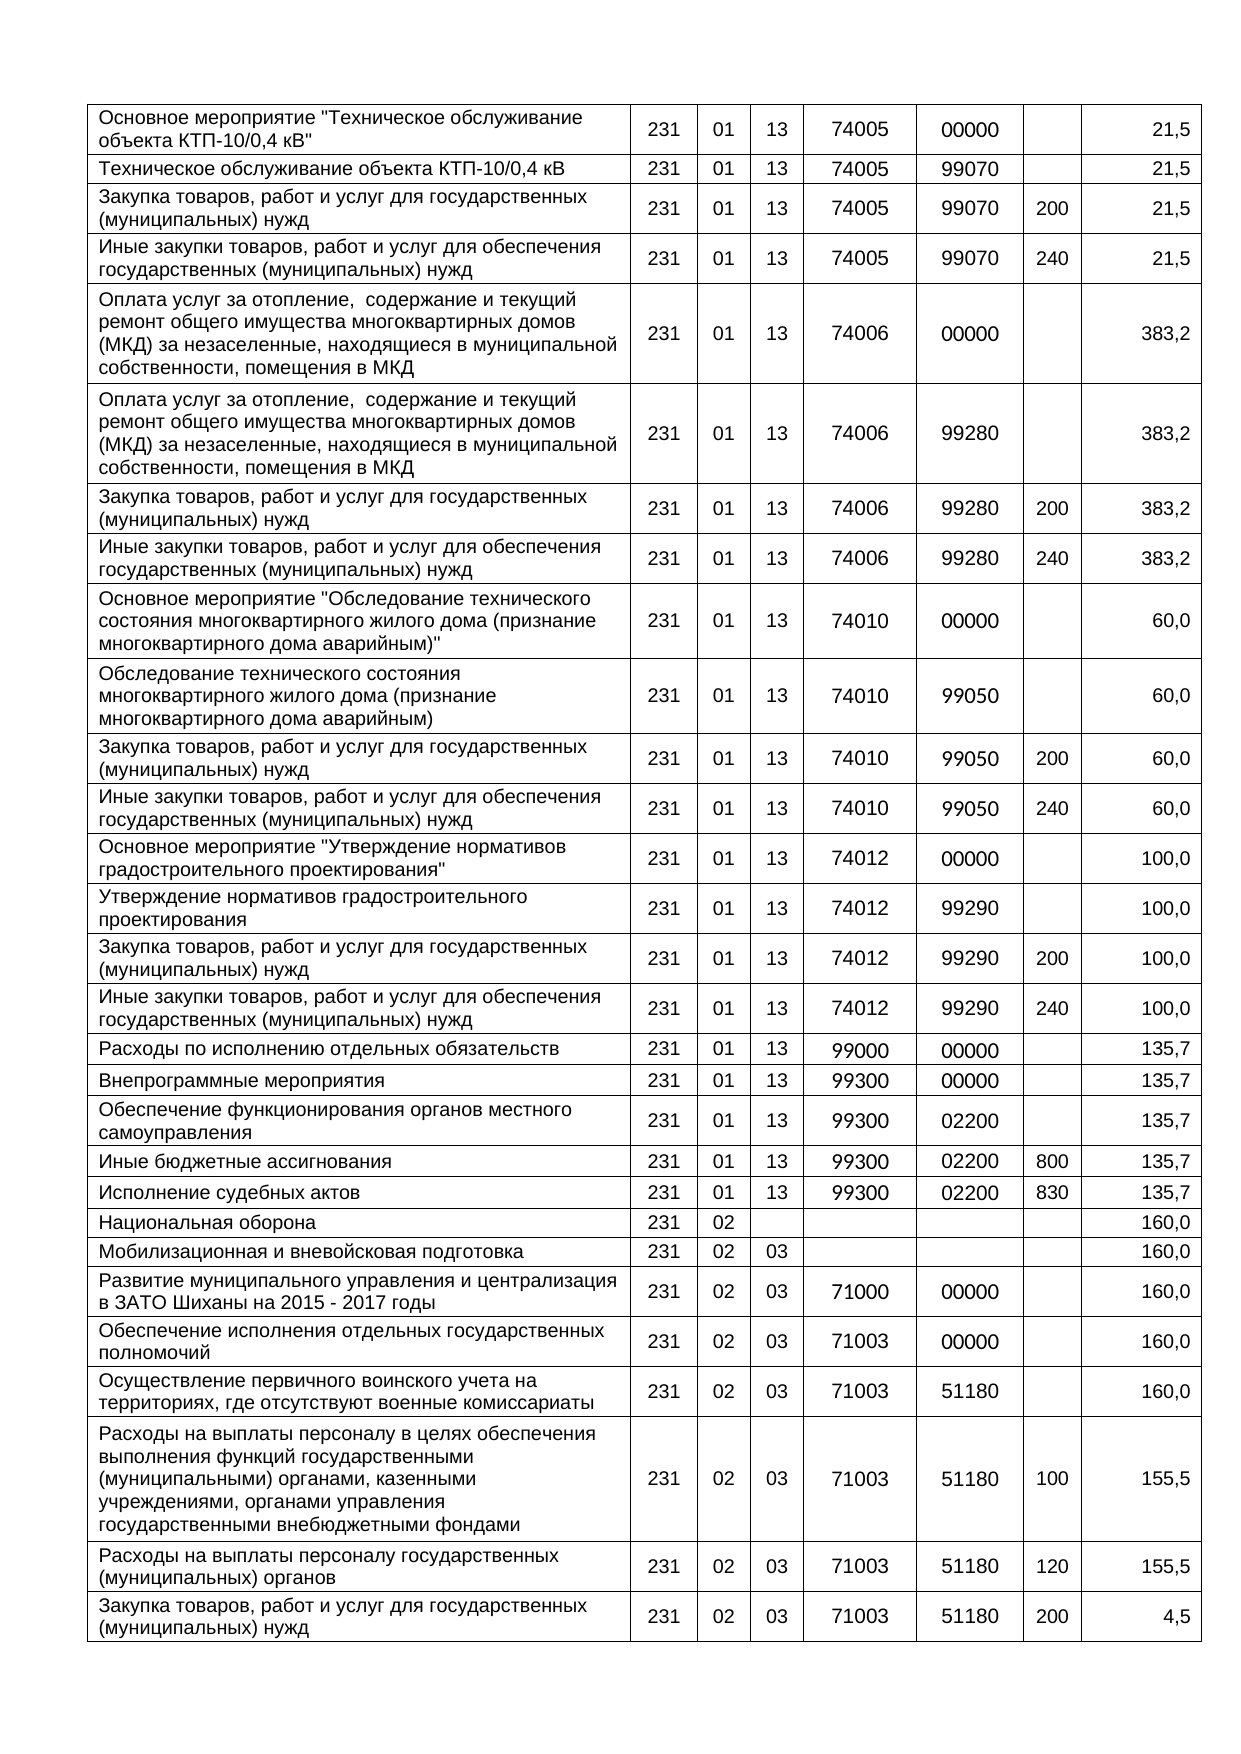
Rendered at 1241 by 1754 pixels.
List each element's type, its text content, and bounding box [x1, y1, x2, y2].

table_cell 71003 [804, 1542, 916, 1591]
table_cell 01 [698, 1065, 750, 1095]
table_cell 100,0 [1082, 934, 1201, 982]
table_cell 231 [631, 1146, 697, 1176]
table_cell 74012 [804, 984, 916, 1032]
table_cell [804, 1209, 916, 1237]
table_cell 51180 [917, 1417, 1023, 1541]
table_cell 160,0 [1082, 1267, 1201, 1316]
table_cell 13 [751, 534, 803, 582]
table_cell 231 [631, 384, 697, 482]
table_cell Закупка товаров, работ и услуг для государственных (муниципальных) нужд [88, 184, 630, 232]
table_cell Иные закупки товаров, работ и услуг для обеспечения государственных (муниципальных) нужд [88, 234, 630, 282]
table_cell 135,7 [1082, 1034, 1201, 1064]
table_cell 99300 [804, 1177, 916, 1207]
table_cell [1024, 155, 1081, 182]
table_cell 383,2 [1082, 484, 1201, 532]
table_cell Иные бюджетные ассигнования [88, 1146, 630, 1176]
table_cell 99290 [917, 934, 1023, 982]
table_cell 01 [698, 105, 750, 153]
table_cell 00000 [917, 1065, 1023, 1095]
table_cell 03 [751, 1317, 803, 1366]
table_cell 231 [631, 1209, 697, 1237]
table_cell 135,7 [1082, 1146, 1201, 1176]
table_cell 231 [631, 1096, 697, 1145]
table_cell 200 [1024, 484, 1081, 532]
table_cell Обеспечение функционирования органов местного самоуправления [88, 1096, 630, 1145]
table_cell 231 [631, 1238, 697, 1266]
table_cell 02200 [917, 1177, 1023, 1207]
table_cell 60,0 [1082, 734, 1201, 782]
table_cell 200 [1024, 184, 1081, 232]
table_cell 240 [1024, 784, 1081, 832]
table_cell 01 [698, 484, 750, 532]
table_cell 01 [698, 934, 750, 982]
table_cell 100,0 [1082, 834, 1201, 882]
table_cell 231 [631, 284, 697, 382]
table_cell 231 [631, 1592, 697, 1641]
table_cell 01 [698, 884, 750, 932]
table_cell 00000 [917, 105, 1023, 153]
table_cell 231 [631, 1065, 697, 1095]
table_cell Иные закупки товаров, работ и услуг для обеспечения государственных (муниципальных) нужд [88, 984, 630, 1032]
table_cell [1024, 1034, 1081, 1064]
table_cell 74010 [804, 734, 916, 782]
table_cell 71003 [804, 1317, 916, 1366]
table_cell 231 [631, 1177, 697, 1207]
table_cell 100,0 [1082, 984, 1201, 1032]
table_cell 00000 [917, 834, 1023, 882]
table_cell 02200 [917, 1096, 1023, 1145]
table_cell 13 [751, 384, 803, 482]
table_cell 13 [751, 884, 803, 932]
table_cell Исполнение судебных актов [88, 1177, 630, 1207]
table_cell Основное мероприятие "Техническое обслуживание объекта КТП-10/0,4 кВ" [88, 105, 630, 153]
table_cell Обеспечение исполнения отдельных государственных полномочий [88, 1317, 630, 1366]
table_cell [1024, 105, 1081, 153]
table_cell Осуществление первичного воинского учета на территориях, где отсутствуют военные комиссариаты [88, 1367, 630, 1416]
table_cell 231 [631, 1317, 697, 1366]
table_cell 13 [751, 1065, 803, 1095]
table_cell 231 [631, 184, 697, 232]
table_cell 71003 [804, 1592, 916, 1641]
table_cell Закупка товаров, работ и услуг для государственных (муниципальных) нужд [88, 1592, 630, 1641]
table_cell [1024, 1267, 1081, 1316]
table_cell 02200 [917, 1146, 1023, 1176]
table_cell 02 [698, 1267, 750, 1316]
table_cell 99300 [804, 1065, 916, 1095]
table_cell 135,7 [1082, 1177, 1201, 1207]
table_cell 74010 [804, 784, 916, 832]
table_cell 99050 [917, 734, 1023, 782]
table_cell 99070 [917, 234, 1023, 282]
table_cell 01 [698, 784, 750, 832]
table_cell [917, 1238, 1023, 1266]
table_cell 160,0 [1082, 1209, 1201, 1237]
table_cell 74012 [804, 884, 916, 932]
table_cell 01 [698, 234, 750, 282]
table_cell 01 [698, 734, 750, 782]
table_cell [1024, 584, 1081, 657]
table_cell 99280 [917, 484, 1023, 532]
table_cell 74006 [804, 284, 916, 382]
table_cell 13 [751, 984, 803, 1032]
table_cell 21,5 [1082, 155, 1201, 182]
table_cell 13 [751, 584, 803, 657]
table_cell 60,0 [1082, 659, 1201, 732]
table_cell 21,5 [1082, 105, 1201, 153]
table_cell 383,2 [1082, 534, 1201, 582]
table_cell Внепрограммные мероприятия [88, 1065, 630, 1095]
table_cell 13 [751, 784, 803, 832]
table_cell 74006 [804, 384, 916, 482]
table_cell 01 [698, 534, 750, 582]
table_cell 74006 [804, 534, 916, 582]
table_cell 03 [751, 1238, 803, 1266]
table_cell [751, 1209, 803, 1237]
table_cell Расходы на выплаты персоналу государственных (муниципальных) органов [88, 1542, 630, 1591]
table_cell 00000 [917, 584, 1023, 657]
table_cell 160,0 [1082, 1317, 1201, 1366]
table_cell 160,0 [1082, 1238, 1201, 1266]
table_cell 99280 [917, 384, 1023, 482]
table_cell [1024, 1096, 1081, 1145]
table_cell 00000 [917, 284, 1023, 382]
table_cell 200 [1024, 734, 1081, 782]
table_cell [1024, 659, 1081, 732]
table_cell Основное мероприятие "Обследование технического состояния многоквартирного жилого дома (признание многоквартирного дома аварийным)" [88, 584, 630, 657]
table_cell [1024, 884, 1081, 932]
table_cell 99050 [917, 659, 1023, 732]
table_cell Национальная оборона [88, 1209, 630, 1237]
table_cell Основное мероприятие "Утверждение нормативов градостроительного проектирования" [88, 834, 630, 882]
table_cell 02 [698, 1542, 750, 1591]
table_cell 100,0 [1082, 884, 1201, 932]
table_cell 13 [751, 1177, 803, 1207]
table_cell 4,5 [1082, 1592, 1201, 1641]
table_cell 13 [751, 1034, 803, 1064]
table_cell Оплата услуг за отопление, содержание и текущий ремонт общего имущества многоквартирных домов (МКД) за незаселенные, находящиеся в муниципальной собственности, помещения в МКД [88, 384, 630, 482]
table_cell 74005 [804, 184, 916, 232]
table_cell 240 [1024, 984, 1081, 1032]
table_cell 200 [1024, 1592, 1081, 1641]
table_cell 231 [631, 484, 697, 532]
table_cell 231 [631, 834, 697, 882]
table_cell [1024, 1317, 1081, 1366]
table_cell 71000 [804, 1267, 916, 1316]
table_cell [1024, 834, 1081, 882]
table_cell 03 [751, 1417, 803, 1541]
table_cell 74005 [804, 105, 916, 153]
table_cell 99290 [917, 984, 1023, 1032]
table_cell 03 [751, 1267, 803, 1316]
table_cell 00000 [917, 1317, 1023, 1366]
table_cell 120 [1024, 1542, 1081, 1591]
table_cell 383,2 [1082, 284, 1201, 382]
table_cell 13 [751, 1096, 803, 1145]
table_cell 383,2 [1082, 384, 1201, 482]
table_cell 13 [751, 734, 803, 782]
table_cell Техническое обслуживание объекта КТП-10/0,4 кВ [88, 155, 630, 182]
table_cell [1024, 384, 1081, 482]
table_cell 01 [698, 1034, 750, 1064]
table_cell Расходы на выплаты персоналу в целях обеспечения выполнения функций государственными (муниципальными) органами, казенными учреждениями, органами управления государственными внебюджетными фондами [88, 1417, 630, 1541]
table_cell 99070 [917, 155, 1023, 182]
table_cell 01 [698, 284, 750, 382]
table_cell 13 [751, 234, 803, 282]
table_cell 02 [698, 1417, 750, 1541]
table_cell 02 [698, 1367, 750, 1416]
table_cell [804, 1238, 916, 1266]
table_cell Расходы по исполнению отдельных обязательств [88, 1034, 630, 1064]
table_cell 03 [751, 1367, 803, 1416]
table_cell 231 [631, 534, 697, 582]
table_cell 01 [698, 184, 750, 232]
table_cell 60,0 [1082, 784, 1201, 832]
table_cell 135,7 [1082, 1065, 1201, 1095]
table_cell 231 [631, 105, 697, 153]
table_cell 231 [631, 1367, 697, 1416]
table_cell 160,0 [1082, 1367, 1201, 1416]
table_cell [917, 1209, 1023, 1237]
table_cell 01 [698, 659, 750, 732]
table_cell 100 [1024, 1417, 1081, 1541]
table_cell 231 [631, 1417, 697, 1541]
table_cell 71003 [804, 1367, 916, 1416]
table_cell 155,5 [1082, 1542, 1201, 1591]
table_cell [1024, 1209, 1081, 1237]
table_cell 240 [1024, 234, 1081, 282]
table_cell 231 [631, 155, 697, 182]
table_cell 02 [698, 1317, 750, 1366]
table_cell 01 [698, 384, 750, 482]
table_cell [1024, 1065, 1081, 1095]
table_cell 13 [751, 105, 803, 153]
table_cell 21,5 [1082, 184, 1201, 232]
table_cell 01 [698, 584, 750, 657]
table_cell 74006 [804, 484, 916, 532]
table_cell Утверждение нормативов градостроительного проектирования [88, 884, 630, 932]
table_cell 13 [751, 934, 803, 982]
table_cell 51180 [917, 1542, 1023, 1591]
table_cell 13 [751, 484, 803, 532]
table_cell 830 [1024, 1177, 1081, 1207]
table_cell 00000 [917, 1267, 1023, 1316]
table_cell 200 [1024, 934, 1081, 982]
table_cell Закупка товаров, работ и услуг для государственных (муниципальных) нужд [88, 734, 630, 782]
table_cell 231 [631, 734, 697, 782]
table_cell 231 [631, 884, 697, 932]
table_cell 99000 [804, 1034, 916, 1064]
table_cell 13 [751, 284, 803, 382]
table_cell [1024, 1238, 1081, 1266]
table_cell 13 [751, 659, 803, 732]
table_cell 231 [631, 1267, 697, 1316]
table_cell 800 [1024, 1146, 1081, 1176]
table_cell 231 [631, 934, 697, 982]
table_cell 231 [631, 584, 697, 657]
table_cell 231 [631, 1034, 697, 1064]
table_cell 51180 [917, 1592, 1023, 1641]
table_cell 231 [631, 784, 697, 832]
table_cell 231 [631, 234, 697, 282]
table_cell Оплата услуг за отопление, содержание и текущий ремонт общего имущества многоквартирных домов (МКД) за незаселенные, находящиеся в муниципальной собственности, помещения в МКД [88, 284, 630, 382]
table_cell 01 [698, 1096, 750, 1145]
table_cell 74010 [804, 584, 916, 657]
table_cell 02 [698, 1238, 750, 1266]
table_cell 74012 [804, 834, 916, 882]
table_cell 99280 [917, 534, 1023, 582]
table_cell Закупка товаров, работ и услуг для государственных (муниципальных) нужд [88, 484, 630, 532]
table_cell 01 [698, 834, 750, 882]
table_cell 99050 [917, 784, 1023, 832]
table_cell 01 [698, 1177, 750, 1207]
table_cell [1024, 284, 1081, 382]
table_cell 01 [698, 1146, 750, 1176]
table_cell 99290 [917, 884, 1023, 932]
table_cell 74012 [804, 934, 916, 982]
table_cell 03 [751, 1542, 803, 1591]
table_cell 155,5 [1082, 1417, 1201, 1541]
table_cell 00000 [917, 1034, 1023, 1064]
table_cell 240 [1024, 534, 1081, 582]
table_cell 74005 [804, 234, 916, 282]
table_cell 01 [698, 984, 750, 1032]
table_cell 135,7 [1082, 1096, 1201, 1145]
table_cell Обследование технического состояния многоквартирного жилого дома (признание многоквартирного дома аварийным) [88, 659, 630, 732]
table_cell 21,5 [1082, 234, 1201, 282]
table_cell [1024, 1367, 1081, 1416]
table_cell 74005 [804, 155, 916, 182]
table_cell 13 [751, 834, 803, 882]
table_cell 231 [631, 1542, 697, 1591]
table_cell 51180 [917, 1367, 1023, 1416]
table_cell Мобилизационная и вневойсковая подготовка [88, 1238, 630, 1266]
table_cell 71003 [804, 1417, 916, 1541]
table_cell 99300 [804, 1096, 916, 1145]
table_cell 02 [698, 1592, 750, 1641]
table_cell 231 [631, 984, 697, 1032]
table_cell Иные закупки товаров, работ и услуг для обеспечения государственных (муниципальных) нужд [88, 534, 630, 582]
table_cell 60,0 [1082, 584, 1201, 657]
table_cell 01 [698, 155, 750, 182]
table_cell Иные закупки товаров, работ и услуг для обеспечения государственных (муниципальных) нужд [88, 784, 630, 832]
table_cell 99070 [917, 184, 1023, 232]
table_cell 13 [751, 1146, 803, 1176]
table_cell 03 [751, 1592, 803, 1641]
table_cell Закупка товаров, работ и услуг для государственных (муниципальных) нужд [88, 934, 630, 982]
table_cell 02 [698, 1209, 750, 1237]
table_cell 74010 [804, 659, 916, 732]
table_cell 13 [751, 155, 803, 182]
table_cell Развитие муниципального управления и централизация в ЗАТО Шиханы на 2015 - 2017 годы [88, 1267, 630, 1316]
table_cell 231 [631, 659, 697, 732]
table_cell 99300 [804, 1146, 916, 1176]
table_cell 13 [751, 184, 803, 232]
